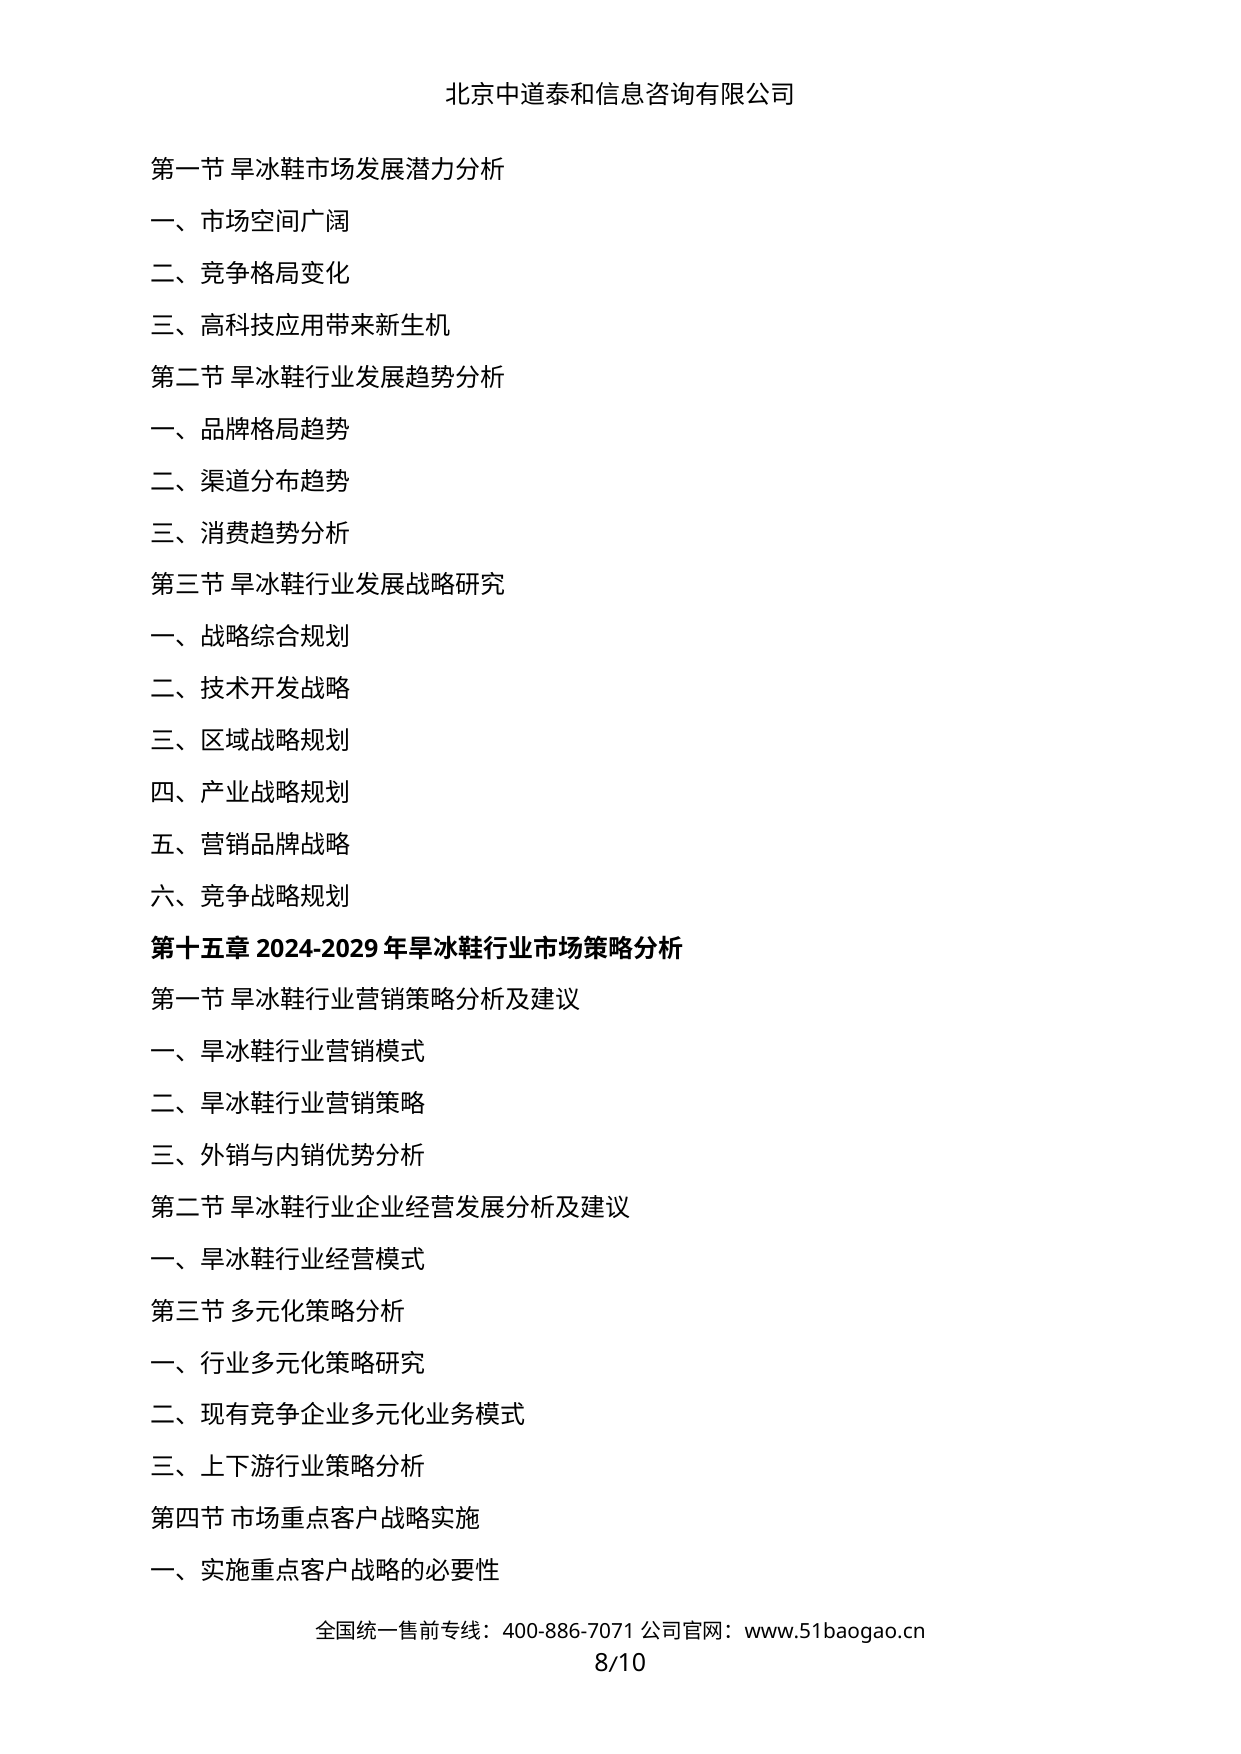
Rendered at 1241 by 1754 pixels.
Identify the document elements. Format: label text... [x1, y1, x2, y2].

text 三、上下游行业策略分析 [150, 1447, 1090, 1483]
text 一、战略综合规划 [150, 617, 1090, 653]
text 一、实施重点客户战略的必要性 [150, 1551, 1090, 1587]
text 三、区域战略规划 [150, 721, 1090, 757]
text 第十五章 2024-2029年旱冰鞋行业市场策略分析 [150, 928, 1090, 964]
text 一、旱冰鞋行业营销模式 [150, 1032, 1090, 1068]
text 一、旱冰鞋行业经营模式 [150, 1239, 1090, 1276]
text 五、营销品牌战略 [150, 824, 1090, 861]
text 二、旱冰鞋行业营销策略 [150, 1084, 1090, 1120]
text 第一节 旱冰鞋市场发展潜力分析 [150, 150, 1090, 186]
text 第三节 旱冰鞋行业发展战略研究 [150, 565, 1090, 601]
text 一、行业多元化策略研究 [150, 1343, 1090, 1379]
text 四、产业战略规划 [150, 772, 1090, 809]
text 一、市场空间广阔 [150, 202, 1090, 238]
text 三、消费趋势分析 [150, 513, 1090, 549]
text 二、渠道分布趋势 [150, 461, 1090, 497]
text 第二节 旱冰鞋行业发展趋势分析 [150, 357, 1090, 394]
text 六、竞争战略规划 [150, 876, 1090, 912]
text 第二节 旱冰鞋行业企业经营发展分析及建议 [150, 1187, 1090, 1224]
text 第一节 旱冰鞋行业营销策略分析及建议 [150, 980, 1090, 1016]
text 第三节 多元化策略分析 [150, 1291, 1090, 1327]
text 二、技术开发战略 [150, 669, 1090, 705]
text 三、外销与内销优势分析 [150, 1136, 1090, 1172]
text 一、品牌格局趋势 [150, 409, 1090, 446]
text 二、现有竞争企业多元化业务模式 [150, 1395, 1090, 1431]
text 二、竞争格局变化 [150, 254, 1090, 290]
text 第四节 市场重点客户战略实施 [150, 1499, 1090, 1535]
text 三、高科技应用带来新生机 [150, 306, 1090, 342]
